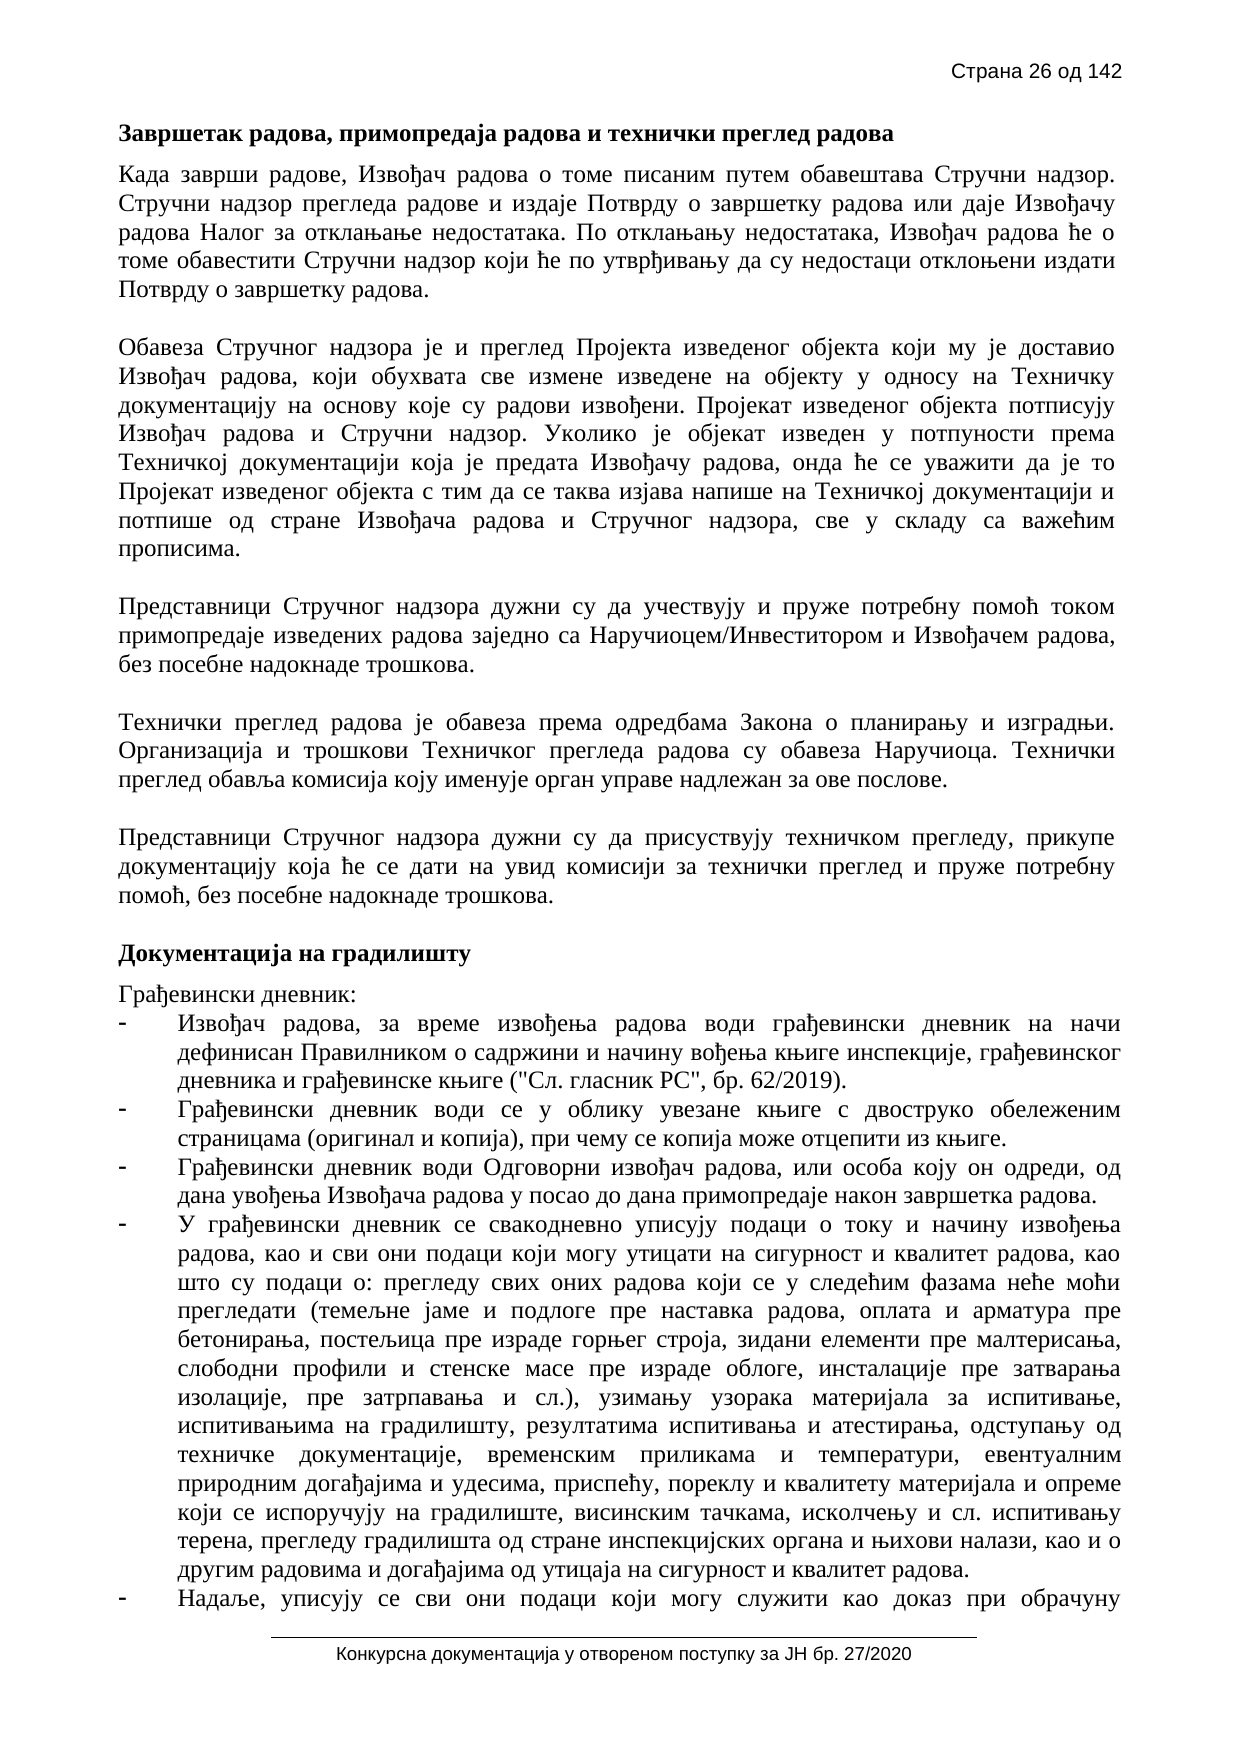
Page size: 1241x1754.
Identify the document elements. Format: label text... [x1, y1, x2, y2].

text Грађевински дневник: [118, 979, 1122, 1008]
list Грађевински дневник води се у облику увезане књиге с двоструко обележеним страницама (оригинал и копија), при чему се копија може отцепити из књиге. [118, 1094, 1122, 1152]
text Документација на градилишту [118, 938, 1122, 967]
text Представници Стручног надзора дужни су да присуствују техничком прегледу, прикупе документацију која ће се дати на увид комисији за технички преглед и пруже потребну помоћ, без посебне надокнаде трошкова. [118, 822, 1116, 908]
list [118, 1583, 1122, 1612]
text Обавеза Стручног надзора је и преглед Пројекта изведеног објекта који му је доставио Извођач радова, који обухвата све измене изведене на објекту у односу на Техничку документацију на основу које су радови извођени. Пројекат изведеног објекта потписују Извођач радова и Стручни надзор. Уколико је објекат изведен у потпуности према Техничкој документацији која је предата Извођачу радова, онда ће се уважити да је то Пројекат изведеног објекта с тим да се таква изјава напише на Техничкој документацији и потпише од стране Извођача радова и Стручног надзора, све у складу са важећим прописима. [118, 332, 1116, 562]
text Представници Стручног надзора дужни су да учествују и пруже потребну помоћ током примопредаје изведених радова заједно са Наручиоцем/Инвеститором и Извођачем радова, без посебне надокнаде трошкова. [118, 591, 1116, 678]
text Технички преглед радова је обавеза према одредбама Закона о планирању и изградњи. Организација и трошкови Tехничког прегледа радова су обавеза Наручиоца. Технички преглед обавља комисија коју именује орган управе надлежан за ове послове. [118, 707, 1116, 793]
list Грађевински дневник води Одговорни извођач радова, или особа коју он одреди, од дана увођења Извођача радова у посао до дана примопредаје након завршетка радова. [118, 1152, 1122, 1209]
text Завршетак радова, примопредаја радова и технички преглед радова [118, 118, 1122, 147]
list Извођач радова, за време извођења радова води грађевински дневник на начи дефинисан Правилником о садржини и начину вођења књиге инспекције, грађевинског дневника и грађевинске књиге ("Сл. гласник РС", бр. 62/2019). [118, 1008, 1122, 1094]
text Када заврши радове, Извођач радова о томе писаним путем обавештава Стручни надзор. Стручни надзор прегледа радове и издаје Потврду о завршетку радова или даје Извођачу радова Налог за отклањање недостатака. По отклањању недостатака, Извођач радова ће о томе обавестити Стручни надзор који ће по утврђивању да су недостаци отклоњени издати Потврду о завршетку радова. [118, 159, 1116, 303]
list У грађевински дневник се свакодневно уписују подаци о току и начину извођења радова, као и сви они подаци који могу утицати на сигурност и квалитет радова, као што су подаци о: прегледу свих оних радова који се у следећим фазама неће моћи прегледати (темељне јаме и подлоге пре наставка радова, оплата и арматура пре бетонирања, постељица пре израде горњег строја, зидани елементи пре малтерисања, слободни профили и стенске масе пре израде облоге, инсталације пре затварања изолације, пре затрпавања и сл.), узимању узорака материјала за испитивање, испитивањима на градилишту, резултатима испитивања и атестирања, одступању од техничке документације, временским приликама и температури, евентуалним природним догађајима и удесима, приспећу, пореклу и квалитету материјала и опреме који се испоручују на градилиште, висинским тачкама, исколчењу и сл. испитивању терена, прегледу градилишта од стране инспекцијских органа и њихови налази, као и о другим радовима и догађајима од утицаја на сигурност и квалитет радова. [118, 1209, 1122, 1583]
